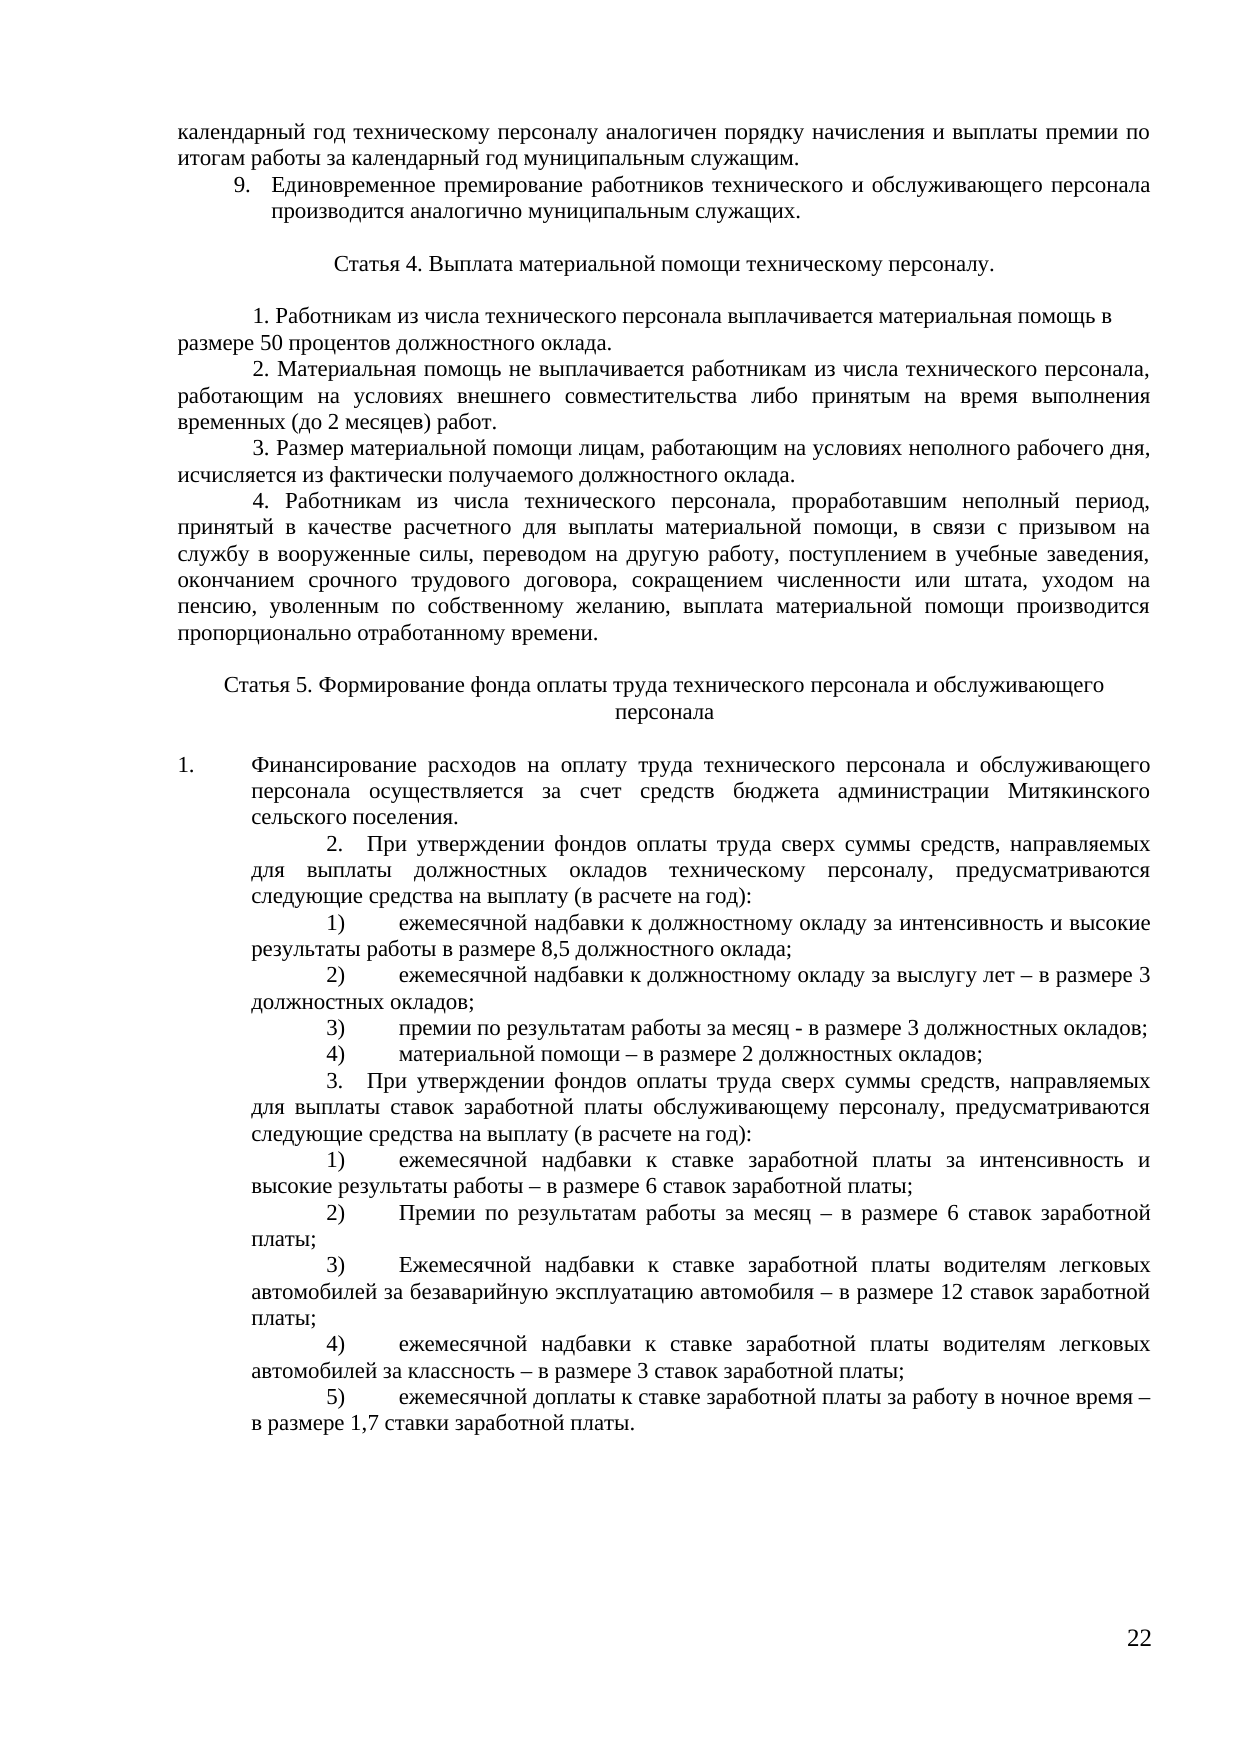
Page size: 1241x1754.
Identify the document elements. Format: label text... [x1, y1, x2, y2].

text Статья 4. Выплата материальной помощи техническому персоналу. [177, 250, 1152, 276]
text 2. Материальная помощь не выплачивается работникам из числа технического персонала, работающим на условиях внешнего совместительства либо принятым на время выполнения временных (до 2 месяцев) работ. [177, 355, 1152, 434]
list ежемесячной надбавки к должностному окладу за выслугу лет – в размере 3 должностных окладов; [251, 961, 1152, 1014]
list ежемесячной надбавки к должностному окладу за интенсивность и высокие результаты работы в размере 8,5 должностного оклада; [251, 909, 1152, 961]
list При утверждении фондов оплаты труда сверх суммы средств, направляемых для выплаты ставок заработной платы обслуживающему персоналу, предусматриваются следующие средства на выплату (в расчете на год): [251, 1067, 1152, 1146]
list Единовременное премирование работников технического и обслуживающего персонала производится аналогично муниципальным служащих. [233, 171, 1152, 223]
text Статья 5. Формирование фонда оплаты труда технического персонала и обслуживающего персонала [177, 672, 1152, 724]
list ежемесячной надбавки к ставке заработной платы водителям легковых автомобилей за классность – в размере 3 ставок заработной платы; [251, 1330, 1152, 1383]
text 1. Работникам из числа технического персонала выплачивается материальная помощь в размере 50 процентов должностного оклада. [177, 303, 1152, 355]
list премии по результатам работы за месяц - в размере 3 должностных окладов; [251, 1014, 1152, 1041]
list Ежемесячной надбавки к ставке заработной платы водителям легковых автомобилей за безаварийную эксплуатацию автомобиля – в размере 12 ставок заработной платы; [251, 1251, 1152, 1330]
text 4. Работникам из числа технического персонала, проработавшим неполный период, принятый в качестве расчетного для выплаты материальной помощи, в связи с призывом на службу в вооруженные силы, переводом на другую работу, поступлением в учебные заведения, окончанием срочного трудового договора, сокращением численности или штата, уходом на пенсию, уволенным по собственному желанию, выплата материальной помощи производится пропорционально отработанному времени. [177, 487, 1152, 645]
list При утверждении фондов оплаты труда сверх суммы средств, направляемых для выплаты должностных окладов техническому персоналу, предусматриваются следующие средства на выплату (в расчете на год): [251, 830, 1152, 909]
list Премии по результатам работы за месяц – в размере 6 ставок заработной платы; [251, 1199, 1152, 1251]
list материальной помощи – в размере 2 должностных окладов; [251, 1041, 1152, 1067]
list Финансирование расходов на оплату труда технического персонала и обслуживающего персонала осуществляется за счет средств бюджета администрации Митякинского сельского поселения. [177, 751, 1152, 830]
list ежемесячной доплаты к ставке заработной платы за работу в ночное время – в размере 1,7 ставки заработной платы. [251, 1383, 1152, 1436]
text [177, 118, 1152, 171]
list ежемесячной надбавки к ставке заработной платы за интенсивность и высокие результаты работы – в размере 6 ставок заработной платы; [251, 1146, 1152, 1199]
text 3. Размер материальной помощи лицам, работающим на условиях неполного рабочего дня, исчисляется из фактически получаемого должностного оклада. [177, 434, 1152, 487]
